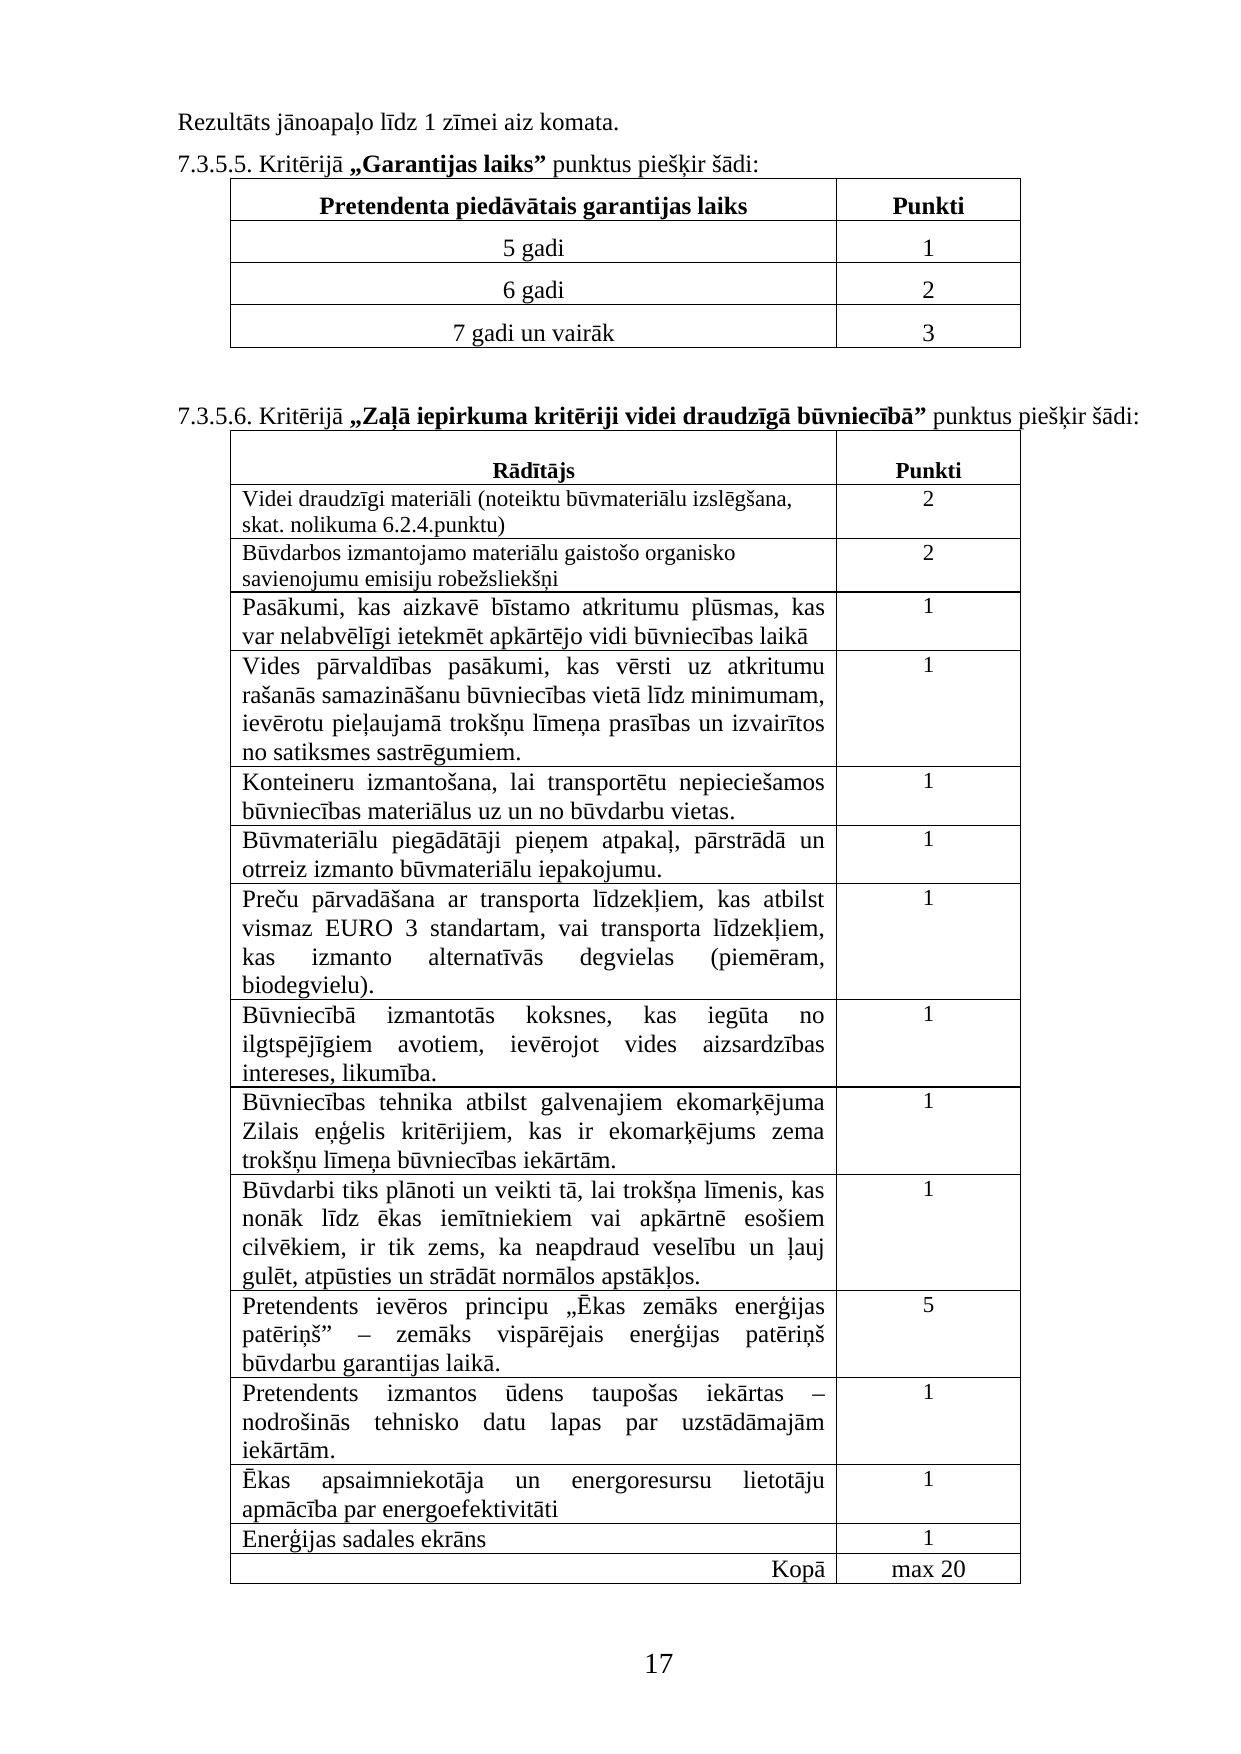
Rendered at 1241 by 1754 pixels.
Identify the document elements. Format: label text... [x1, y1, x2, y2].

table_cell Vides pārvaldības pasākumi, kas vērsti uz atkritumu rašanās samazināšanu būvniecības vietā līdz minimumam, ievērotu pieļaujamā trokšņu līmeņa prasības un izvairītos no satiksmes sastrēgumiem. [231, 651, 836, 766]
table_cell 1 [837, 1465, 1020, 1523]
table_header Rādītājs [231, 431, 836, 484]
table_cell 1 [837, 1378, 1020, 1464]
table_cell Pretendents izmantos ūdens taupošas iekārtas – nodrošinās tehnisko datu lapas par uzstādāmajām iekārtām. [231, 1378, 836, 1464]
table_cell Būvmateriālu piegādātāji pieņem atpakaļ, pārstrādā un otrreiz izmanto būvmateriālu iepakojumu. [231, 826, 836, 883]
table_cell 3 [837, 305, 1020, 347]
table_cell Būvniecībā izmantotās koksnes, kas iegūta no ilgtspējīgiem avotiem, ievērojot vides aizsardzības intereses, likumība. [231, 1000, 836, 1086]
table_cell 1 [837, 1524, 1020, 1553]
table_cell 1 [837, 884, 1020, 999]
table_cell 1 [837, 593, 1020, 650]
table_header Pretendenta piedāvātais garantijas laiks [231, 179, 836, 220]
table_cell Būvdarbi tiks plānoti un veikti tā, lai trokšņa līmenis, kas nonāk līdz ēkas iemītniekiem vai apkārtnē esošiem cilvēkiem, ir tik zems, ka neapdraud veselību un ļauj gulēt, atpūsties un strādāt normālos apstākļos. [231, 1175, 836, 1290]
table_cell Preču pārvadāšana ar transporta līdzekļiem, kas atbilst vismaz EURO 3 standartam, vai transporta līdzekļiem, kas izmanto alternatīvās degvielas (piemēram, biodegvielu). [231, 884, 836, 999]
table_cell 1 [837, 767, 1020, 824]
table_header Punkti [837, 431, 1020, 484]
table_cell Kopā [231, 1554, 836, 1582]
text 7.3.5.6. Kritērijā „Zaļā iepirkuma kritēriji videi draudzīgā būvniecībā” punktus piešķir šādi: [177, 401, 1140, 430]
table_cell Enerģijas sadales ekrāns [231, 1524, 836, 1553]
table_cell 6 gadi [231, 263, 836, 304]
table_cell Konteineru izmantošana, lai transportētu nepieciešamos būvniecības materiālus uz un no būvdarbu vietas. [231, 767, 836, 824]
table_cell Būvdarbos izmantojamo materiālu gaistošo organisko savienojumu emisiju robežsliekšņi [231, 539, 836, 591]
table_cell 1 [837, 1000, 1020, 1086]
table_cell Videi draudzīgi materiāli (noteiktu būvmateriālu izslēgšana, skat. nolikuma 6.2.4.punktu) [231, 485, 836, 538]
table_cell 1 [837, 1175, 1020, 1290]
table_cell Būvniecības tehnika atbilst galvenajiem ekomarķējuma Zilais eņģelis kritērijiem, kas ir ekomarķējums zema trokšņu līmeņa būvniecības iekārtām. [231, 1088, 836, 1174]
table_cell 2 [837, 539, 1020, 591]
text Rezultāts jānoapaļo līdz 1 zīmei aiz komata. [177, 107, 1140, 136]
table_cell 1 [837, 221, 1020, 262]
table_cell Pasākumi, kas aizkavē bīstamo atkritumu plūsmas, kas var nelabvēlīgi ietekmēt apkārtējo vidi būvniecības laikā [231, 593, 836, 650]
table_cell 2 [837, 263, 1020, 304]
table_header Punkti [837, 179, 1020, 220]
table_cell Pretendents ievēros principu „Ēkas zemāks enerģijas patēriņš” – zemāks vispārējais enerģijas patēriņš būvdarbu garantijas laikā. [231, 1291, 836, 1377]
table_cell 2 [837, 485, 1020, 538]
text 7.3.5.5. Kritērijā „Garantijas laiks” punktus piešķir šādi: [177, 149, 1140, 177]
table_cell 1 [837, 1088, 1020, 1174]
table_cell 7 gadi un vairāk [231, 305, 836, 347]
table_cell Ēkas apsaimniekotāja un energoresursu lietotāju apmācība par energoefektivitāti [231, 1465, 836, 1523]
table_cell 1 [837, 826, 1020, 883]
table_cell 5 [837, 1291, 1020, 1377]
table_cell max 20 [837, 1554, 1020, 1582]
table_cell 5 gadi [231, 221, 836, 262]
table_cell 1 [837, 651, 1020, 766]
